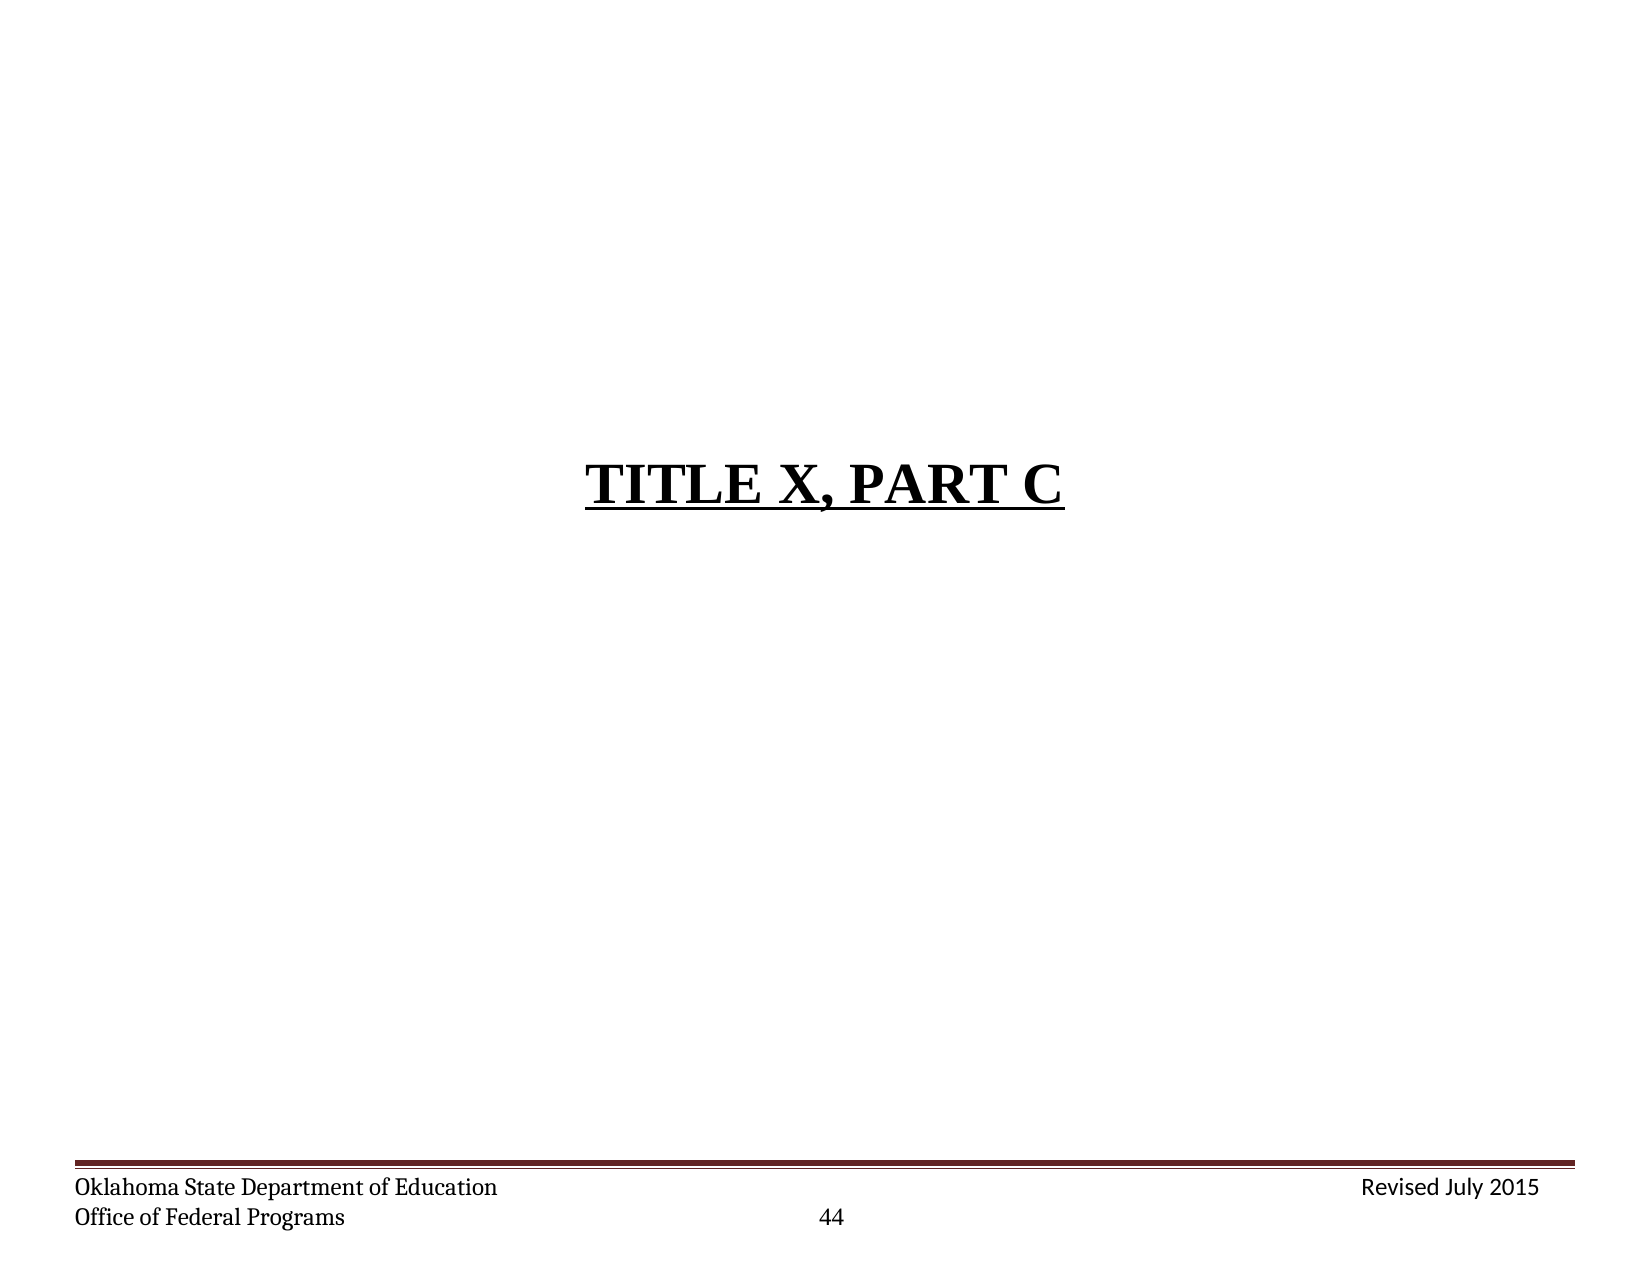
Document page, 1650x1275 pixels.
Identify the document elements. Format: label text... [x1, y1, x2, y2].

subtitle TITLE X, PART C [75, 449, 1575, 516]
